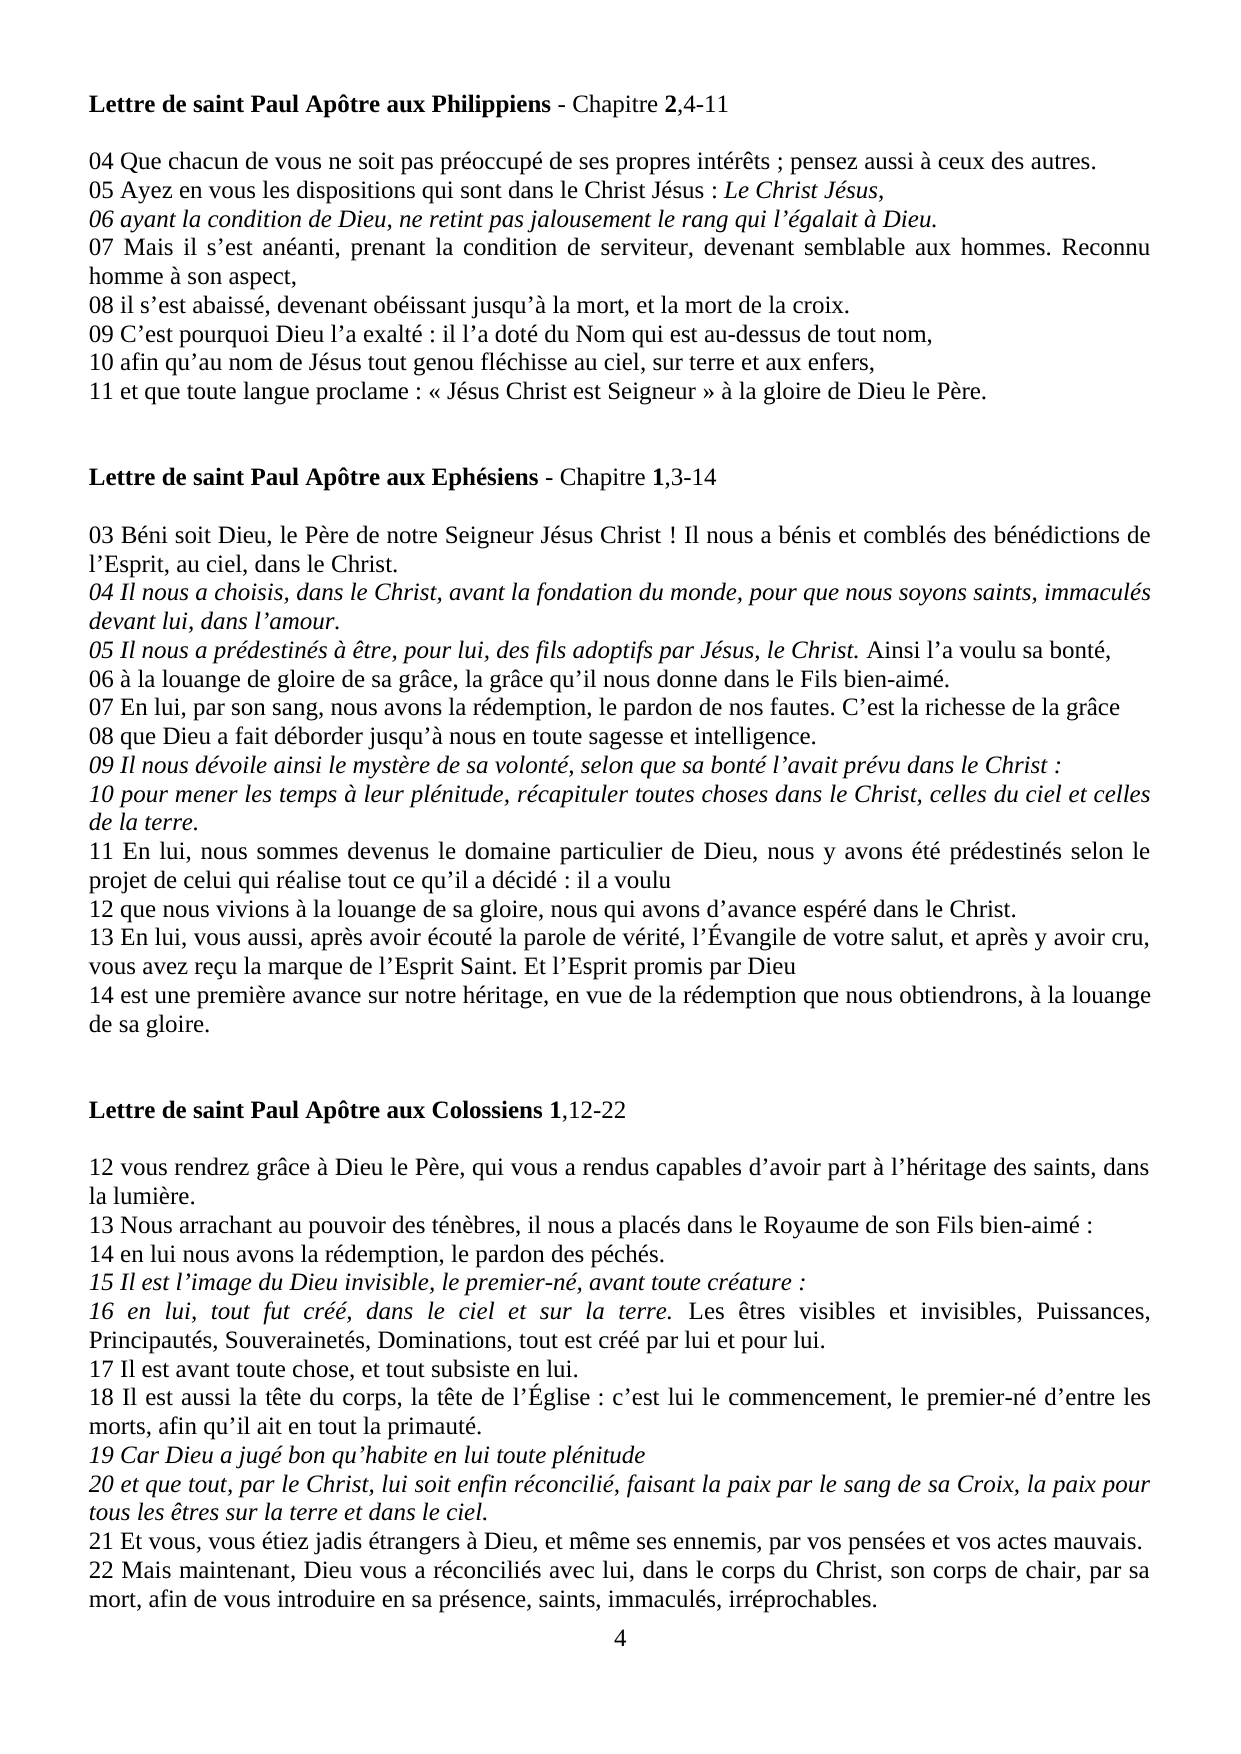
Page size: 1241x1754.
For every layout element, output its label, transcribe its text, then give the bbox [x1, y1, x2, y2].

text 04 Il nous a choisis, dans le Christ, avant la fondation du monde, pour que nous soyons saints, immaculés devant lui, dans l’amour. [89, 577, 1152, 635]
text 05 Il nous a prédestinés à être, pour lui, des fils adoptifs par Jésus, le Christ. Ainsi l’a voulu sa bonté, [89, 635, 1152, 664]
text 08 que Dieu a fait déborder jusqu’à nous en toute sagesse et intelligence. [89, 721, 1152, 750]
text 10 afin qu’au nom de Jésus tout genou fléchisse au ciel, sur terre et aux enfers, [89, 347, 1152, 376]
text 08 il s’est abaissé, devenant obéissant jusqu’à la mort, et la mort de la croix. [89, 290, 1152, 319]
text 06 à la louange de gloire de sa grâce, la grâce qu’il nous donne dans le Fils bien-aimé. [89, 664, 1152, 692]
text 18 Il est aussi la tête du corps, la tête de l’Église : c’est lui le commencement, le premier-né d’entre les morts, afin qu’il ait en tout la primauté. [89, 1382, 1152, 1440]
text Lettre de saint Paul Apôtre aux Colossiens 1,12-22 [89, 1095, 1152, 1124]
text 22 Mais maintenant, Dieu vous a réconciliés avec lui, dans le corps du Christ, son corps de chair, par sa mort, afin de vous introduire en sa présence, saints, immaculés, irréprochables. [89, 1555, 1152, 1612]
text 09 C’est pourquoi Dieu l’a exalté : il l’a doté du Nom qui est au-dessus de tout nom, [89, 319, 1152, 347]
text 06 ayant la condition de Dieu, ne retint pas jalousement le rang qui l’égalait à Dieu. [89, 204, 1152, 232]
text 13 En lui, vous aussi, après avoir écouté la parole de vérité, l’Évangile de votre salut, et après y avoir cru, vous avez reçu la marque de l’Esprit Saint. Et l’Esprit promis par Dieu [89, 922, 1152, 980]
text 21 Et vous, vous étiez jadis étrangers à Dieu, et même ses ennemis, par vos pensées et vos actes mauvais. [89, 1526, 1152, 1555]
text 14 en lui nous avons la rédemption, le pardon des péchés. [89, 1239, 1152, 1267]
text 12 vous rendrez grâce à Dieu le Père, qui vous a rendus capables d’avoir part à l’héritage des saints, dans la lumière. [89, 1152, 1152, 1210]
text 15 Il est l’image du Dieu invisible, le premier-né, avant toute créature : [89, 1267, 1152, 1296]
text 05 Ayez en vous les dispositions qui sont dans le Christ Jésus : Le Christ Jésus, [89, 175, 1152, 204]
text Lettre de saint Paul Apôtre aux Philippiens - Chapitre 2,4-11 [89, 89, 1152, 117]
text 13 Nous arrachant au pouvoir des ténèbres, il nous a placés dans le Royaume de son Fils bien-aimé : [89, 1210, 1152, 1239]
text 07 Mais il s’est anéanti, prenant la condition de serviteur, devenant semblable aux hommes. Reconnu homme à son aspect, [89, 232, 1152, 290]
text 10 pour mener les temps à leur plénitude, récapituler toutes choses dans le Christ, celles du ciel et celles de la terre. [89, 779, 1152, 836]
text Lettre de saint Paul Apôtre aux Ephésiens - Chapitre 1,3-14 [89, 462, 1152, 491]
text 12 que nous vivions à la louange de sa gloire, nous qui avons d’avance espéré dans le Christ. [89, 894, 1152, 922]
text 19 Car Dieu a jugé bon qu’habite en lui toute plénitude [89, 1440, 1152, 1469]
text 07 En lui, par son sang, nous avons la rédemption, le pardon de nos fautes. C’est la richesse de la grâce [89, 692, 1152, 721]
text 03 Béni soit Dieu, le Père de notre Seigneur Jésus Christ ! Il nous a bénis et comblés des bénédictions de l’Esprit, au ciel, dans le Christ. [89, 520, 1152, 577]
text 04 Que chacun de vous ne soit pas préoccupé de ses propres intérêts ; pensez aussi à ceux des autres. [89, 146, 1152, 175]
text 11 et que toute langue proclame : « Jésus Christ est Seigneur » à la gloire de Dieu le Père. [89, 376, 1152, 405]
text 14 est une première avance sur notre héritage, en vue de la rédemption que nous obtiendrons, à la louange de sa gloire. [89, 980, 1152, 1037]
text 11 En lui, nous sommes devenus le domaine particulier de Dieu, nous y avons été prédestinés selon le projet de celui qui réalise tout ce qu’il a décidé : il a voulu [89, 836, 1152, 894]
text 16 en lui, tout fut créé, dans le ciel et sur la terre. Les êtres visibles et invisibles, Puissances, Principautés, Souverainetés, Dominations, tout est créé par lui et pour lui. [89, 1296, 1152, 1354]
text 09 Il nous dévoile ainsi le mystère de sa volonté, selon que sa bonté l’avait prévu dans le Christ : [89, 750, 1152, 779]
text 20 et que tout, par le Christ, lui soit enfin réconcilié, faisant la paix par le sang de sa Croix, la paix pour tous les êtres sur la terre et dans le ciel. [89, 1469, 1152, 1526]
text 17 Il est avant toute chose, et tout subsiste en lui. [89, 1354, 1152, 1382]
